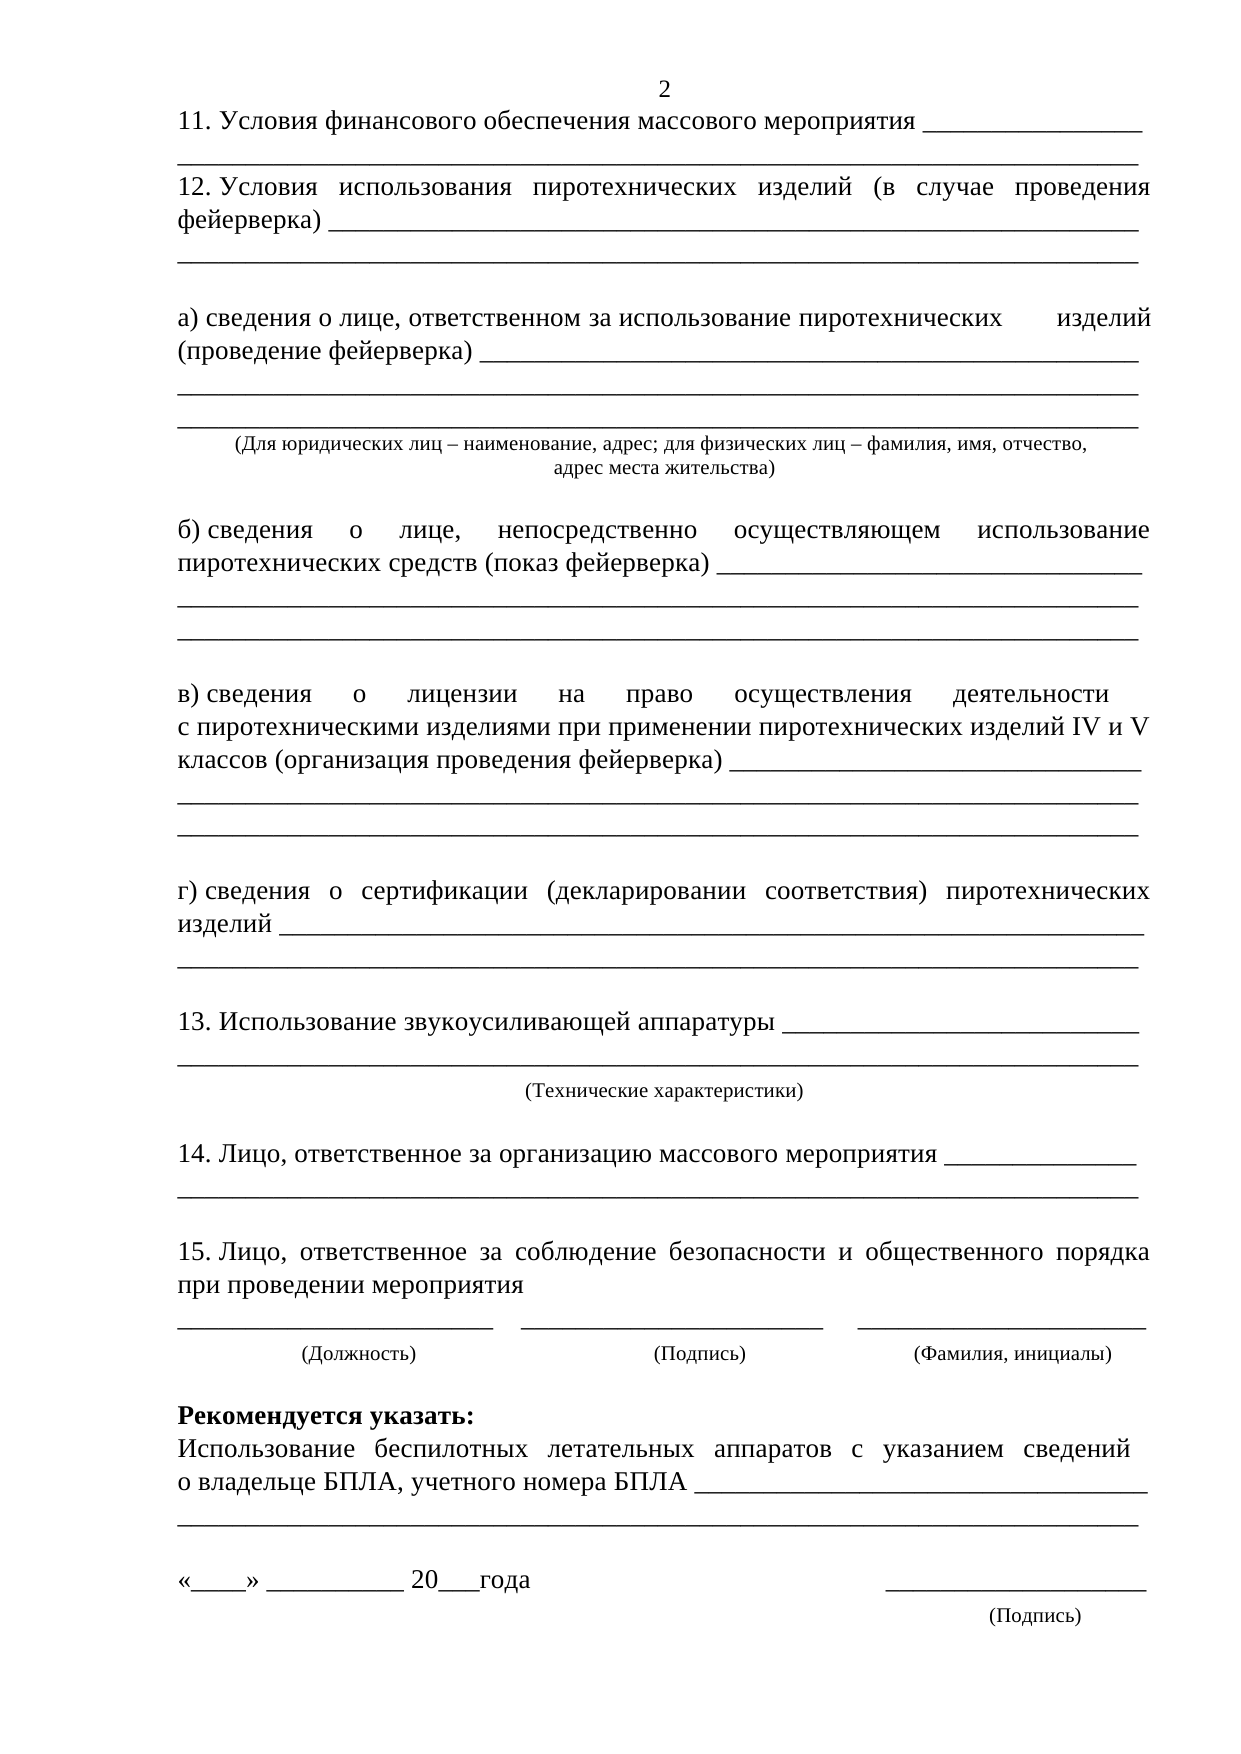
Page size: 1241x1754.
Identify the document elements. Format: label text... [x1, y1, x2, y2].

text 15. Лицо, ответственное за соблюдение безопасности и общественного порядка при проведении мероприятия [177, 1233, 1152, 1299]
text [177, 135, 1152, 168]
text ______________________________________________________________________ [177, 1496, 1152, 1529]
text 14. Лицо, ответственное за организацию массового мероприятия ______________ [177, 1135, 1152, 1168]
text (Подпись) [177, 1594, 1152, 1627]
text Рекомендуется указать: [177, 1398, 1152, 1430]
text (Технические характеристики) [177, 1069, 1152, 1102]
text ______________________________________________________________________ [177, 365, 1152, 398]
text б) сведения о лице, непосредственно осуществляющем использование пиротехнических средств (показ фейерверка) _______________________________ [177, 512, 1152, 577]
text ____________________________________________________________________________________________________________________________________________ [177, 577, 1152, 643]
text «____» __________ 20___года ___________________ [177, 1562, 1152, 1594]
text ____________________________________________________________________________________________________________________________________________ [177, 774, 1152, 840]
text ______________________________________________________________________ [177, 398, 1152, 431]
text (Для юридических лиц – наименование, адрес; для физических лиц – фамилия, имя, отчество, адрес места жительства) [177, 431, 1152, 479]
text 13. Использование звукоусиливающей аппаратуры __________________________ [177, 1004, 1152, 1037]
text (Должность) (Подпись) (Фамилия, инициалы) [177, 1332, 1152, 1365]
text ______________________________________________________________________ [177, 1168, 1152, 1201]
text а) сведения о лице, ответственном за использование пиротехнических изделий (проведение фейерверка) ________________________________________________ [177, 299, 1152, 365]
text _______________________ ______________________ _____________________ [177, 1299, 1152, 1332]
text Использование беспилотных летательных аппаратов с указанием сведений о владельце БПЛА, учетного номера БПЛА _________________________________ [177, 1430, 1152, 1496]
text ______________________________________________________________________ [177, 1037, 1152, 1069]
text в) сведения о лицензии на право осуществления деятельности с пиротехническими изделиями при применении пиротехнических изделий IV и V классов (организация проведения фейерверка) ______________________________ [177, 676, 1152, 774]
text 11. Условия финансового обеспечения массового мероприятия ________________ [177, 103, 1152, 135]
text г) сведения о сертификации (декларировании соответствия) пиротехнических изделий _______________________________________________________________ ______________________________________________________________________ [177, 873, 1152, 1004]
text ______________________________________________________________________ [177, 234, 1152, 267]
text 12. Условия использования пиротехнических изделий (в случае проведения фейерверка) ___________________________________________________________ [177, 168, 1152, 234]
